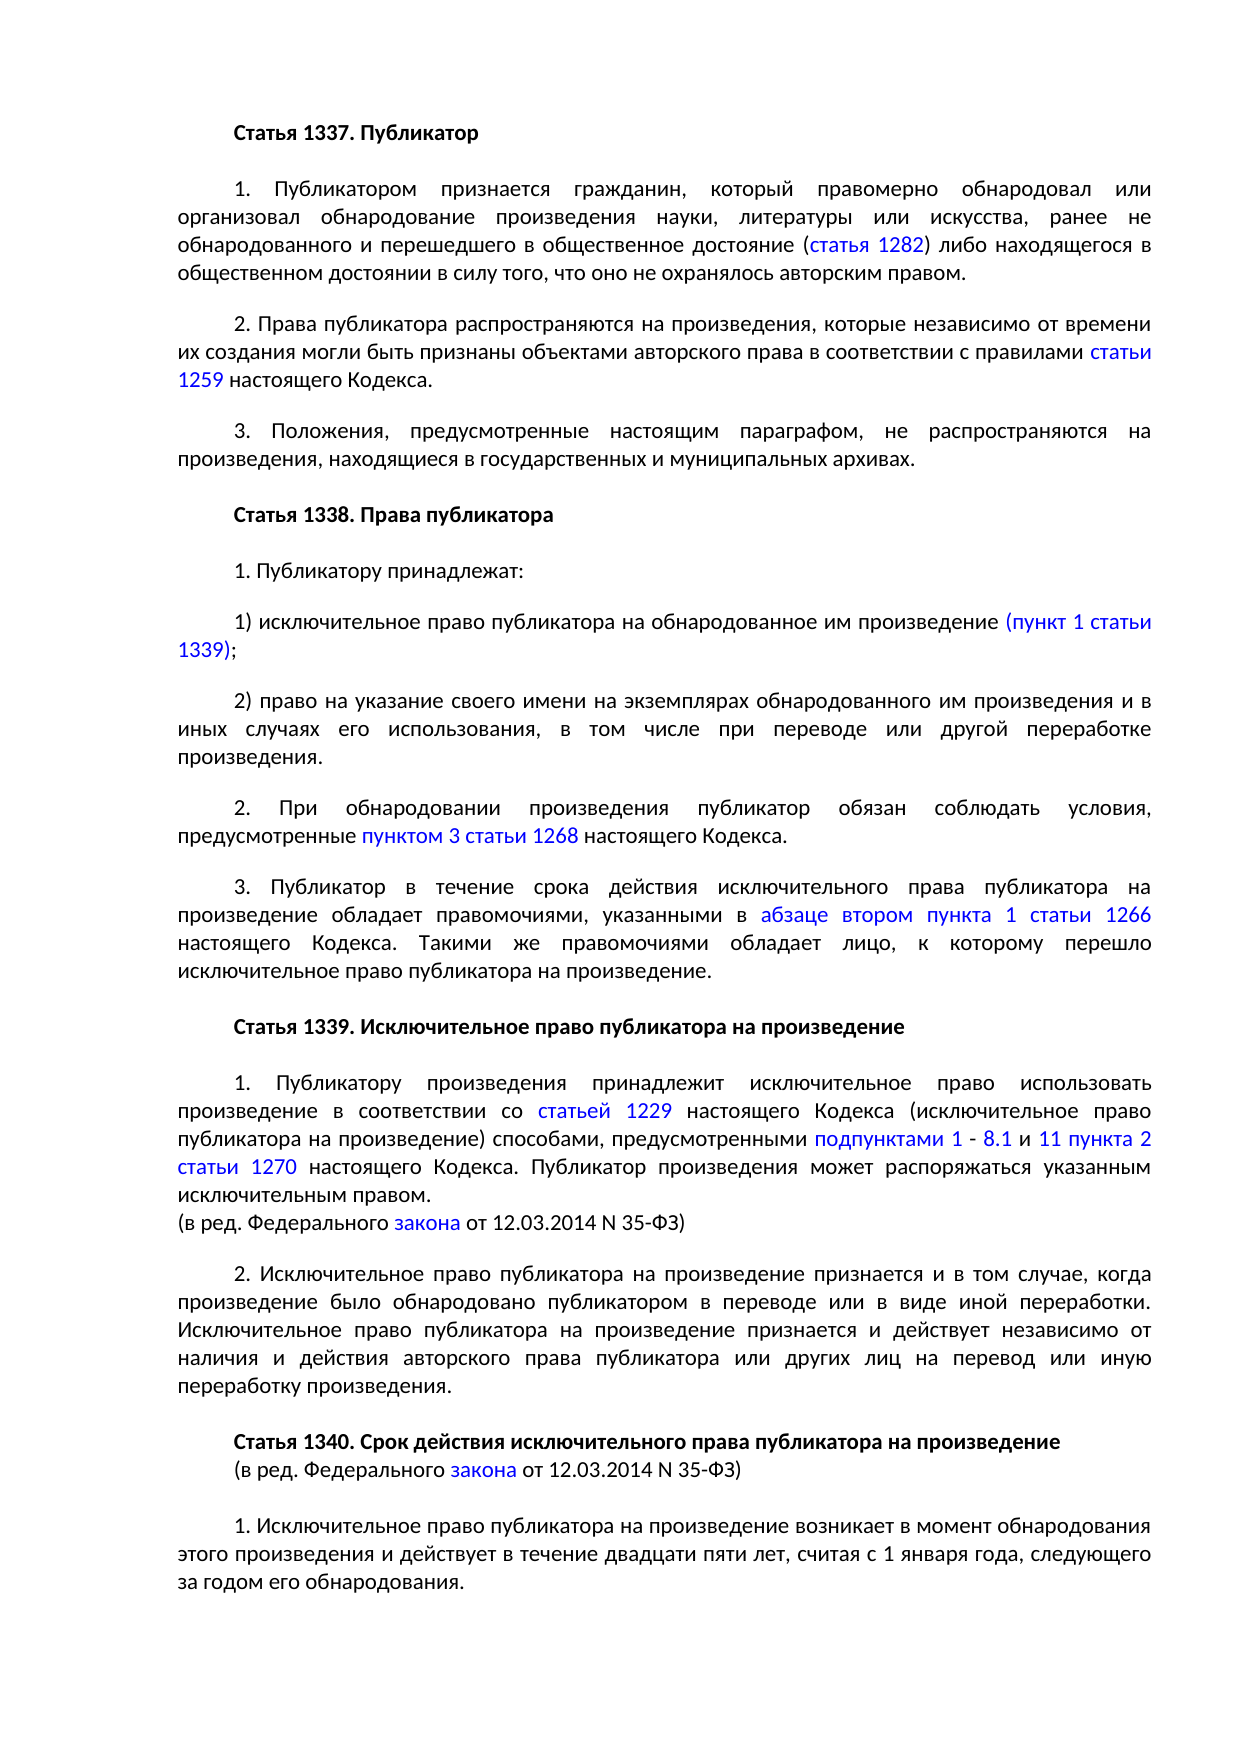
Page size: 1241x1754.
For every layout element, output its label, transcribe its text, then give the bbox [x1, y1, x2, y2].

text 1. Исключительное право публикатора на произведение возникает в момент обнародования этого произведения и действует в течение двадцати пяти лет, считая с 1 января года, следующего за годом его обнародования. [177, 1511, 1152, 1596]
text 3. Положения, предусмотренные настоящим параграфом, не распространяются на произведения, находящиеся в государственных и муниципальных архивах. [177, 416, 1152, 472]
text 1. Публикатору принадлежат: [177, 556, 1152, 584]
text (в ред. Федерального закона от 12.03.2014 N 35-ФЗ) [177, 1455, 1152, 1483]
text 2. Исключительное право публикатора на произведение признается и в том случае, когда произведение было обнародовано публикатором в переводе или в виде иной переработки. Исключительное право публикатора на произведение признается и действует независимо от наличия и действия авторского права публикатора или других лиц на перевод или иную переработку произведения. [177, 1259, 1152, 1399]
text (в ред. Федерального закона от 12.03.2014 N 35-ФЗ) [177, 1208, 1152, 1236]
text 1. Публикатору произведения принадлежит исключительное право использовать произведение в соответствии со статьей 1229 настоящего Кодекса (исключительное право публикатора на произведение) способами, предусмотренными подпунктами 1 - 8.1 и 11 пункта 2 статьи 1270 настоящего Кодекса. Публикатор произведения может распоряжаться указанным исключительным правом. [177, 1068, 1152, 1208]
title Статья 1338. Права публикатора [177, 500, 1152, 528]
title Статья 1340. Срок действия исключительного права публикатора на произведение [177, 1427, 1152, 1455]
text 1) исключительное право публикатора на обнародованное им произведение (пункт 1 статьи 1339); [177, 607, 1152, 663]
text 1. Публикатором признается гражданин, который правомерно обнародовал или организовал обнародование произведения науки, литературы или искусства, ранее не обнародованного и перешедшего в общественное достояние (статья 1282) либо находящегося в общественном достоянии в силу того, что оно не охранялось авторским правом. [177, 174, 1152, 286]
text 2. Права публикатора распространяются на произведения, которые независимо от времени их создания могли быть признаны объектами авторского права в соответствии с правилами статьи 1259 настоящего Кодекса. [177, 309, 1152, 393]
title Статья 1337. Публикатор [177, 118, 1152, 146]
text 2) право на указание своего имени на экземплярах обнародованного им произведения и в иных случаях его использования, в том числе при переводе или другой переработке произведения. [177, 686, 1152, 770]
text 2. При обнародовании произведения публикатор обязан соблюдать условия, предусмотренные пунктом 3 статьи 1268 настоящего Кодекса. [177, 793, 1152, 849]
text 3. Публикатор в течение срока действия исключительного права публикатора на произведение обладает правомочиями, указанными в абзаце втором пункта 1 статьи 1266 настоящего Кодекса. Такими же правомочиями обладает лицо, к которому перешло исключительное право публикатора на произведение. [177, 872, 1152, 984]
title Статья 1339. Исключительное право публикатора на произведение [177, 1012, 1152, 1040]
